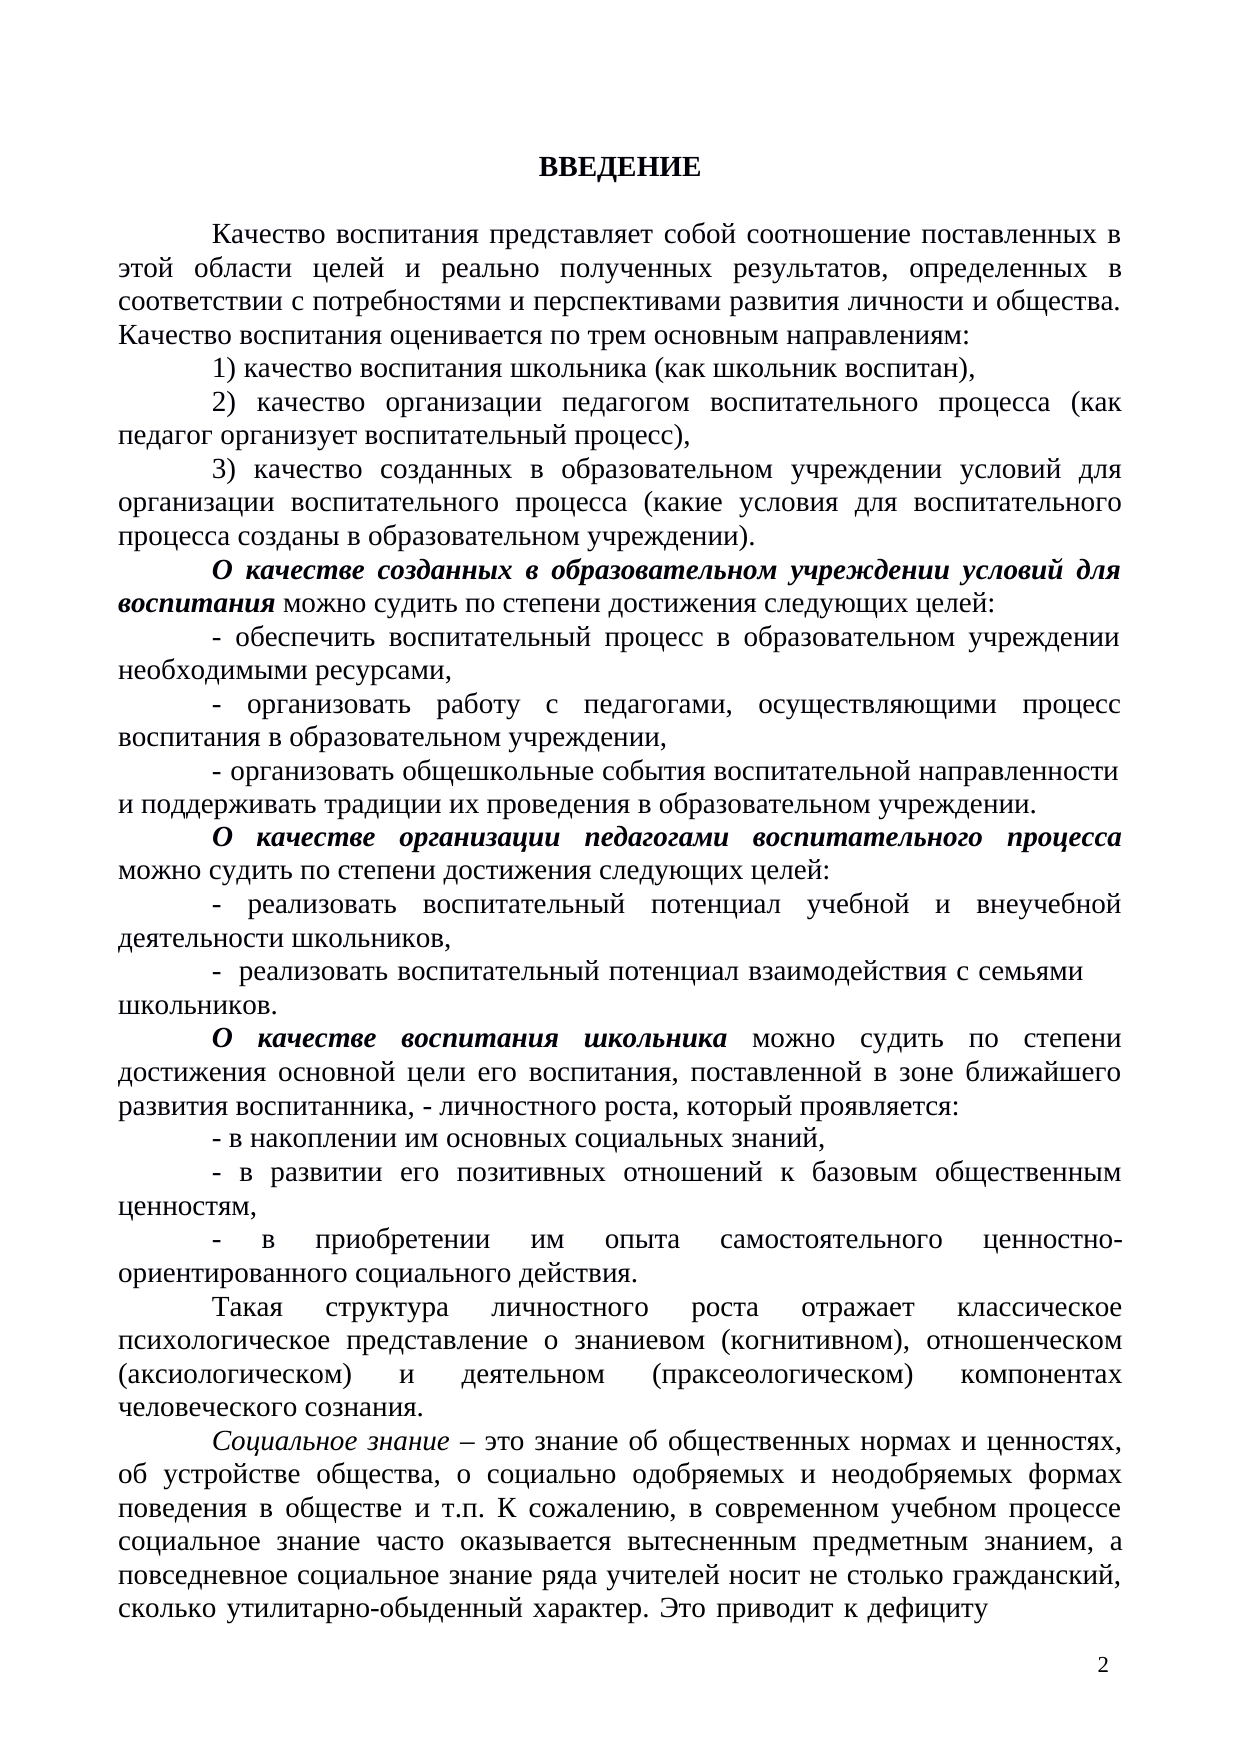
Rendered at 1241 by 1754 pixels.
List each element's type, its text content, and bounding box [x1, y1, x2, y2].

text Такая структура личностного роста отражает классическое психологическое представление о знаниевом (когнитивном), отношенческом (аксиологическом) и деятельном (праксеологическом) компонентах человеческого сознания. [118, 1289, 1122, 1423]
text О качестве созданных в образовательном учреждении условий для воспитания можно судить по степени достижения следующих целей: [118, 553, 1122, 619]
text ВВЕДЕНИЕ [144, 149, 1096, 183]
text Качество воспитания представляет собой соотношение поставленных в этой области целей и реально полученных результатов, определенных в соответствии с потребностями и перспективами развития личности и общества. Качество воспитания оценивается по трем основным направлениям: [118, 216, 1122, 350]
text О качестве организации педагогами воспитательного процесса [212, 820, 1165, 853]
list в накоплении им основных социальных знаний, [212, 1121, 1165, 1154]
list качество организации педагогом воспитательного процесса (как педагог организует воспитательный процесс), [118, 384, 1122, 451]
text можно судить по степени достижения следующих целей: [118, 853, 1165, 886]
text Социальное знание – это знание об общественных нормах и ценностях, об устройстве общества, о социально одобряемых и неодобряемых формах поведения в обществе и т.п. К сожалению, в современном учебном процессе социальное знание часто оказывается вытесненным предметным знанием, а повседневное социальное знание ряда учителей носит не столько гражданский, сколько утилитарно-обыденный характер. Это приводит к дефициту [118, 1423, 1122, 1624]
list организовать общешкольные события воспитательной направленности и поддерживать традиции их проведения в образовательном учреждении. [118, 753, 1122, 820]
list реализовать воспитательный потенциал учебной и внеучебной деятельности школьников, [118, 886, 1122, 953]
list реализовать воспитательный потенциал взаимодействия с семьями школьников. [118, 953, 1122, 1021]
list в развитии его позитивных отношений к базовым общественным ценностям, [118, 1154, 1122, 1222]
list организовать работу с педагогами, осуществляющими процесс воспитания в образовательном учреждении, [118, 686, 1122, 753]
list качество воспитания школьника (как школьник воспитан), [212, 350, 1165, 384]
text О качестве воспитания школьника можно судить по степени достижения основной цели его воспитания, поставленной в зоне ближайшего развития воспитанника, - личностного роста, который проявляется: [118, 1021, 1122, 1121]
list в приобретении им опыта самостоятельного ценностно- ориентированного социального действия. [118, 1222, 1123, 1289]
list обеспечить воспитательный процесс в образовательном учреждении необходимыми ресурсами, [118, 619, 1122, 686]
list качество созданных в образовательном учреждении условий для организации воспитательного процесса (какие условия для воспитательного процесса созданы в образовательном учреждении). [118, 451, 1122, 552]
